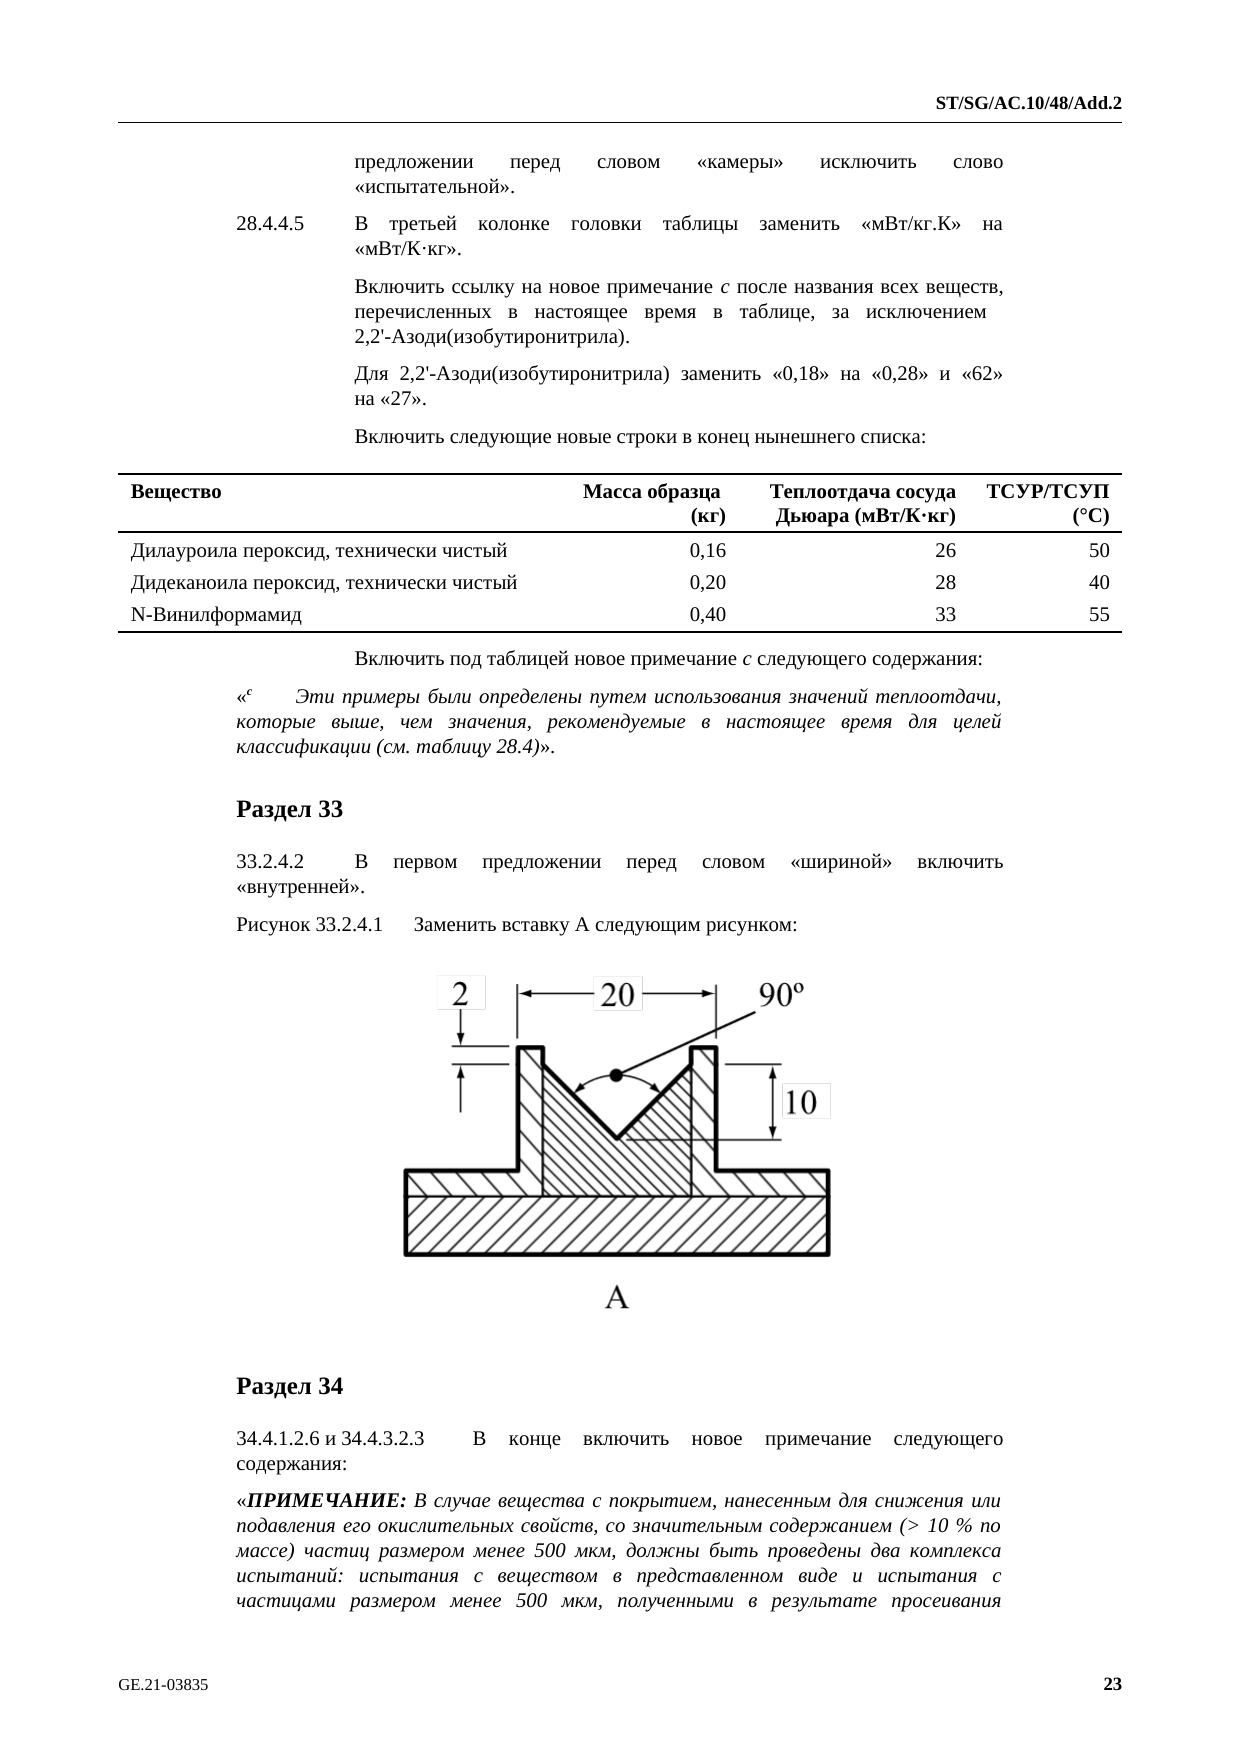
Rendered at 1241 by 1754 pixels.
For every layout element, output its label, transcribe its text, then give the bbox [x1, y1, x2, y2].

text 33.2.4.2 В первом предложении перед словом «шириной» включить «внутренней». [236, 848, 1004, 898]
table_cell 40 [969, 566, 1122, 598]
table_cell Дилауроила пероксид, технически чистый [118, 533, 561, 566]
table_cell 0,40 [561, 598, 738, 631]
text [236, 1487, 1004, 1612]
text Для 2,2'-Азоди(изобутиронитрила) заменить «0,18» на «0,28» и «62» на «27». [354, 360, 1004, 410]
text Раздел 34 [118, 1372, 1004, 1400]
text 34.4.1.2.6 и 34.4.3.2.3 В конце включить новое примечание следующего содержания: [236, 1425, 1004, 1475]
table_cell 55 [969, 598, 1122, 631]
text «с Эти примеры были определены путем использования значений теплоотдачи, которые выше, чем значения, рекомендуемые в настоящее время для целей классификации (см. таблицу 28.4)». [236, 683, 1004, 758]
table_cell 50 [969, 533, 1122, 566]
table_cell 0,20 [561, 566, 738, 598]
table_header Масса образца (кг) [561, 475, 738, 531]
table_cell N-Винилформамид [118, 598, 561, 631]
text Включить под таблицей новое примечание c следующего содержания: [236, 645, 1004, 670]
table_cell 33 [738, 598, 968, 631]
table_cell 0,16 [561, 533, 738, 566]
text Включить ссылку на новое примечание с после названия всех веществ, перечисленных в настоящее время в таблице, за исключением 2,2'-Азоди(изобутиронитрила). [236, 273, 1004, 348]
picture [325, 948, 915, 1335]
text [236, 148, 1004, 198]
table_cell Дидеканоила пероксид, технически чистый [118, 566, 561, 598]
text Рисунок 33.2.4.1 Заменить вставку А следующим рисунком: [236, 911, 1004, 936]
table_header Теплоотдача сосуда Дьюара (мВт/К·кг) [738, 475, 968, 531]
text Включить следующие новые строки в конец нынешнего списка: [354, 423, 1004, 448]
table_header Вещество [118, 475, 561, 531]
text Раздел 33 [118, 795, 1004, 823]
table_cell 28 [738, 566, 968, 598]
text 28.4.4.5 В третьей колонке головки таблицы заменить «мВт/кг.К» на «мВт/К·кг». [236, 210, 1004, 260]
table_header ТСУР/ТСУП (°C) [969, 475, 1122, 531]
table_cell 26 [738, 533, 968, 566]
